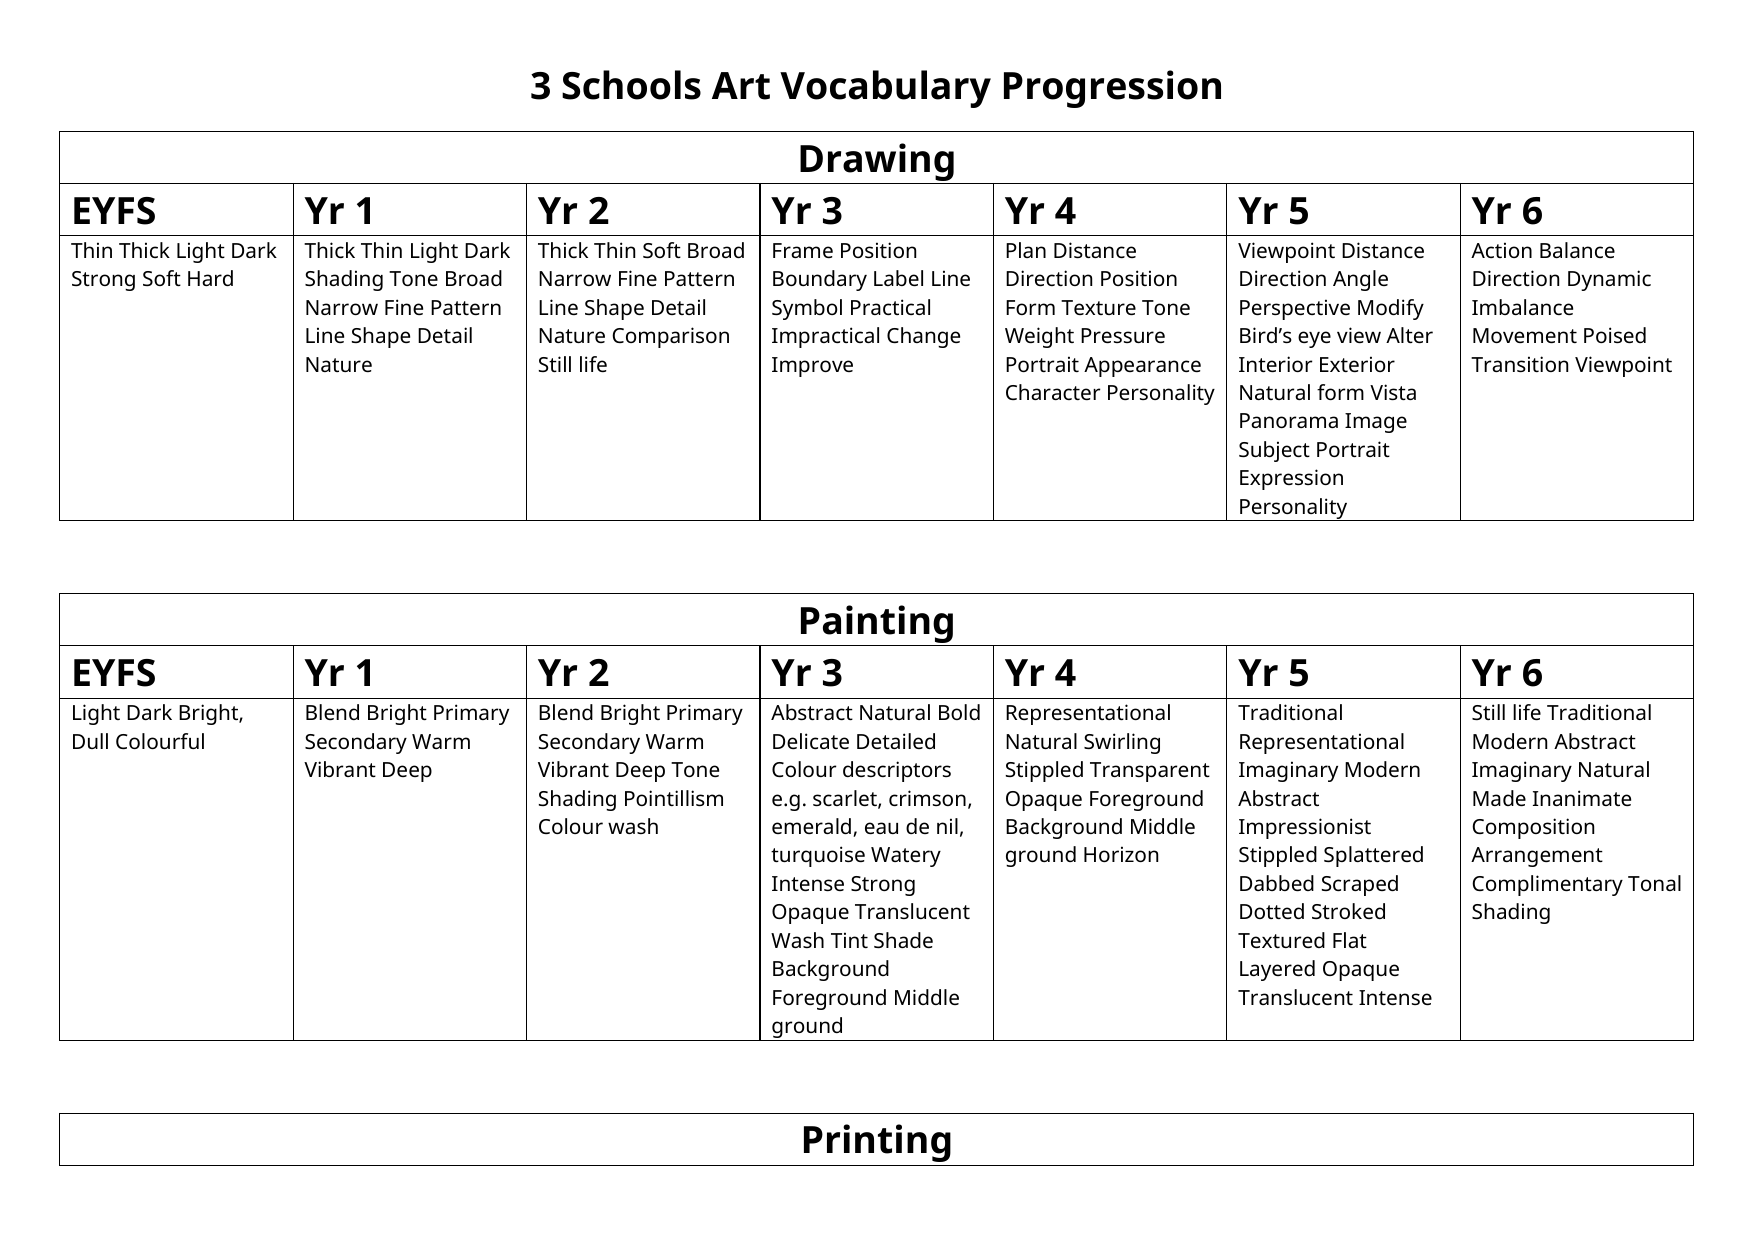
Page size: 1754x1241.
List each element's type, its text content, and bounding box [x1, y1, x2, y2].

table_cell Still life Traditional Modern Abstract Imaginary Natural Made Inanimate Composition Arrangement Complimentary Tonal Shading [1461, 699, 1693, 1040]
table_cell Yr 6 [1461, 646, 1693, 697]
table_cell Yr 1 [294, 184, 526, 235]
table_cell Thin Thick Light Dark Strong Soft Hard [60, 236, 293, 520]
table_cell Yr 3 [761, 184, 993, 235]
table_cell EYFS [60, 646, 293, 697]
table_cell Yr 2 [527, 184, 759, 235]
table_cell Thick Thin Soft Broad Narrow Fine Pattern Line Shape Detail Nature Comparison Still life [527, 236, 759, 520]
table_cell Viewpoint Distance Direction Angle Perspective Modify Bird’s eye view Alter Interior Exterior Natural form Vista Panorama Image Subject Portrait Expression Personality [1227, 236, 1460, 520]
table_cell Yr 4 [994, 184, 1226, 235]
table_cell Plan Distance Direction Position Form Texture Tone Weight Pressure Portrait Appearance Character Personality [994, 236, 1226, 520]
table_cell Light Dark Bright, Dull Colourful [60, 699, 293, 1040]
table_cell Blend Bright Primary Secondary Warm Vibrant Deep [294, 699, 526, 1040]
table_cell Frame Position Boundary Label Line Symbol Practical Impractical Change Improve [761, 236, 993, 520]
table_cell Yr 6 [1461, 184, 1693, 235]
table_cell Abstract Natural Bold Delicate Detailed Colour descriptors e.g. scarlet, crimson, emerald, eau de nil, turquoise Watery Intense Strong Opaque Translucent Wash Tint Shade Background Foreground Middle ground [761, 699, 993, 1040]
table_cell Action Balance Direction Dynamic Imbalance Movement Poised Transition Viewpoint [1461, 236, 1693, 520]
text 3 Schools Art Vocabulary Progression [59, 59, 1695, 110]
table_header Printing [60, 1114, 1693, 1164]
table_cell Yr 4 [994, 646, 1226, 697]
table_cell Yr 3 [761, 646, 993, 697]
table_cell Yr 1 [294, 646, 526, 697]
table_header Drawing [60, 132, 1693, 183]
table_cell Thick Thin Light Dark Shading Tone Broad Narrow Fine Pattern Line Shape Detail Nature [294, 236, 526, 520]
table_cell Blend Bright Primary Secondary Warm Vibrant Deep Tone Shading Pointillism Colour wash [527, 699, 759, 1040]
table_cell Yr 5 [1227, 184, 1460, 235]
table_header Painting [60, 594, 1693, 645]
table_cell Representational Natural Swirling Stippled Transparent Opaque Foreground Background Middle ground Horizon [994, 699, 1226, 1040]
table_cell Traditional Representational Imaginary Modern Abstract Impressionist Stippled Splattered Dabbed Scraped Dotted Stroked Textured Flat Layered Opaque Translucent Intense [1227, 699, 1460, 1040]
table_cell Yr 2 [527, 646, 759, 697]
table_cell EYFS [60, 184, 293, 235]
table_cell Yr 5 [1227, 646, 1460, 697]
